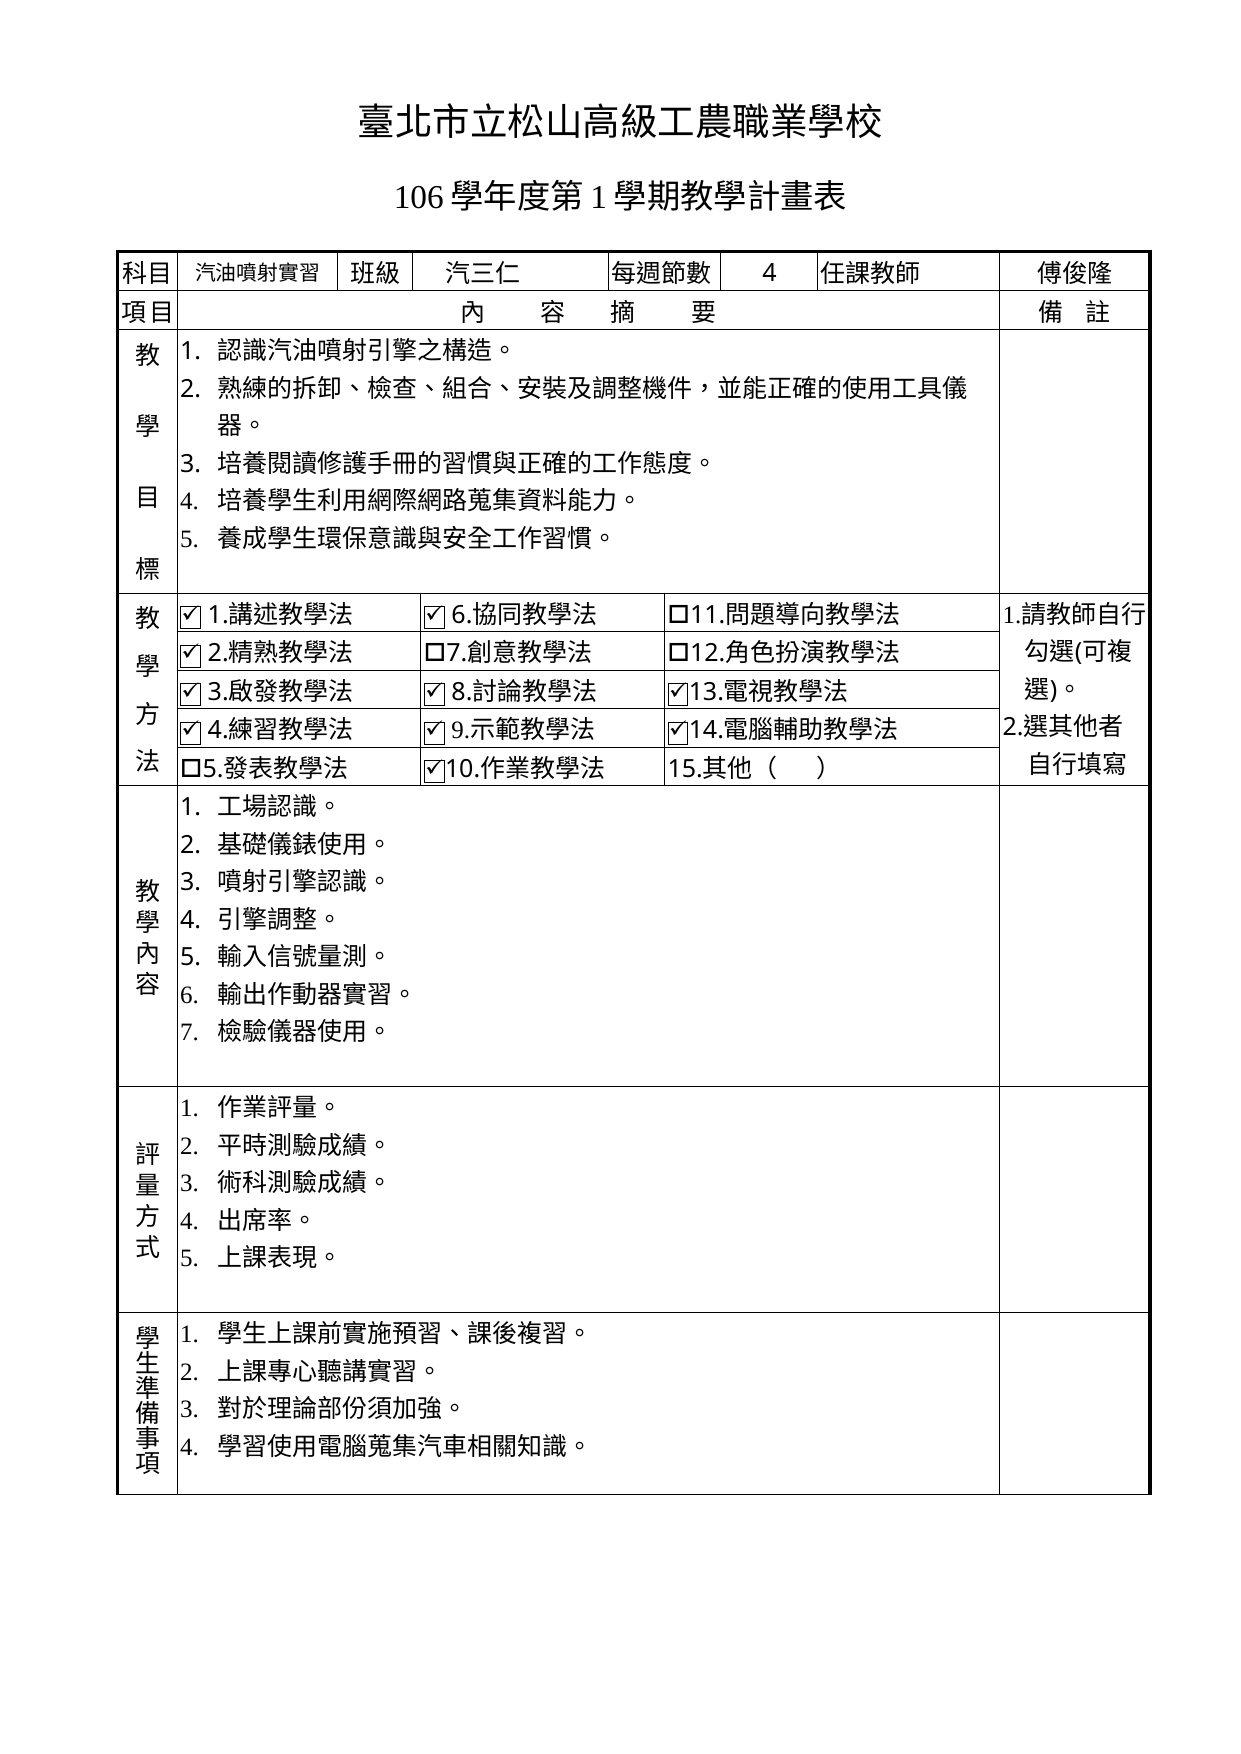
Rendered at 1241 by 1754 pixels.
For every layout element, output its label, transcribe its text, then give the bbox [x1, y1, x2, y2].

table_cell 11.問題導向教學法 [665, 594, 999, 631]
table_header 汽三仁 [413, 253, 608, 290]
table_cell 教學方法 [119, 594, 177, 785]
table_cell 5.發表教學法 [178, 748, 420, 785]
table_cell 3.啟發教學法 [178, 671, 420, 708]
table_cell 備 註 [1000, 291, 1148, 329]
table_cell 15.其他（ ） [665, 748, 999, 785]
table_header 班級 [338, 253, 412, 290]
text 106學年度第1學期教學計畫表 [187, 156, 1053, 231]
table_cell 4.練習教學法 [178, 709, 420, 747]
table_cell 6.協同教學法 [421, 594, 664, 631]
table_header 科目 [119, 253, 177, 290]
table_cell [1000, 1087, 1148, 1312]
table_header 4 [721, 253, 817, 290]
table_header 汽油噴射實習 [178, 253, 337, 290]
table_cell [1000, 330, 1148, 592]
table_cell 1.講述教學法 [178, 594, 420, 631]
table_cell 1.請教師自行勾選(可複選)。 2.選其他者自行填寫 [1000, 594, 1148, 785]
table_cell 12.角色扮演教學法 [665, 632, 999, 669]
table_header 傅俊隆 [1000, 253, 1148, 290]
table_cell 8.討論教學法 [421, 671, 664, 708]
table_cell 內 容 摘 要 [178, 291, 999, 329]
table_cell 學生上課前實施預習、課後複習。 上課專心聽講實習。 對於理論部份須加強。 學習使用電腦蒐集汽車相關知識。 [178, 1313, 999, 1494]
table_cell 10.作業教學法 [421, 748, 664, 785]
table_cell 7.創意教學法 [421, 632, 664, 669]
table_cell 2.精熟教學法 [178, 632, 420, 669]
table_cell 14.電腦輔助教學法 [665, 709, 999, 747]
table_cell 工場認識。 基礎儀錶使用。 噴射引擎認識。 引擎調整。 輸入信號量測。 輸出作動器實習。 檢驗儀器使用。 [178, 786, 999, 1086]
table_cell 13.電視教學法 [665, 671, 999, 708]
table_cell 作業評量。 平時測驗成績。 術科測驗成績。 出席率。 上課表現。 [178, 1087, 999, 1312]
table_cell 教 學 內 容 [119, 786, 177, 1086]
table_cell [1000, 786, 1148, 1086]
table_cell [1000, 1313, 1148, 1494]
text 臺北市立松山高級工農職業學校 [187, 81, 1053, 156]
table_cell 認識汽油噴射引擎之構造。 熟練的拆卸、檢查、組合、安裝及調整機件，並能正確的使用工具儀器。 培養閱讀修護手冊的習慣與正確的工作態度。 培養學生利用網際網路蒐集資料能力。 養成學生環保意識與安全工作習慣。 [178, 330, 999, 592]
table_cell 評 量 方 式 [119, 1087, 177, 1312]
table_header 每週節數 [609, 253, 720, 290]
table_header 任課教師 [818, 253, 999, 290]
table_cell 項目 [119, 291, 177, 329]
table_cell 教學目標 [119, 330, 177, 592]
table_cell 9.示範教學法 [421, 709, 664, 747]
table_cell 學生準備事項 [119, 1313, 177, 1494]
